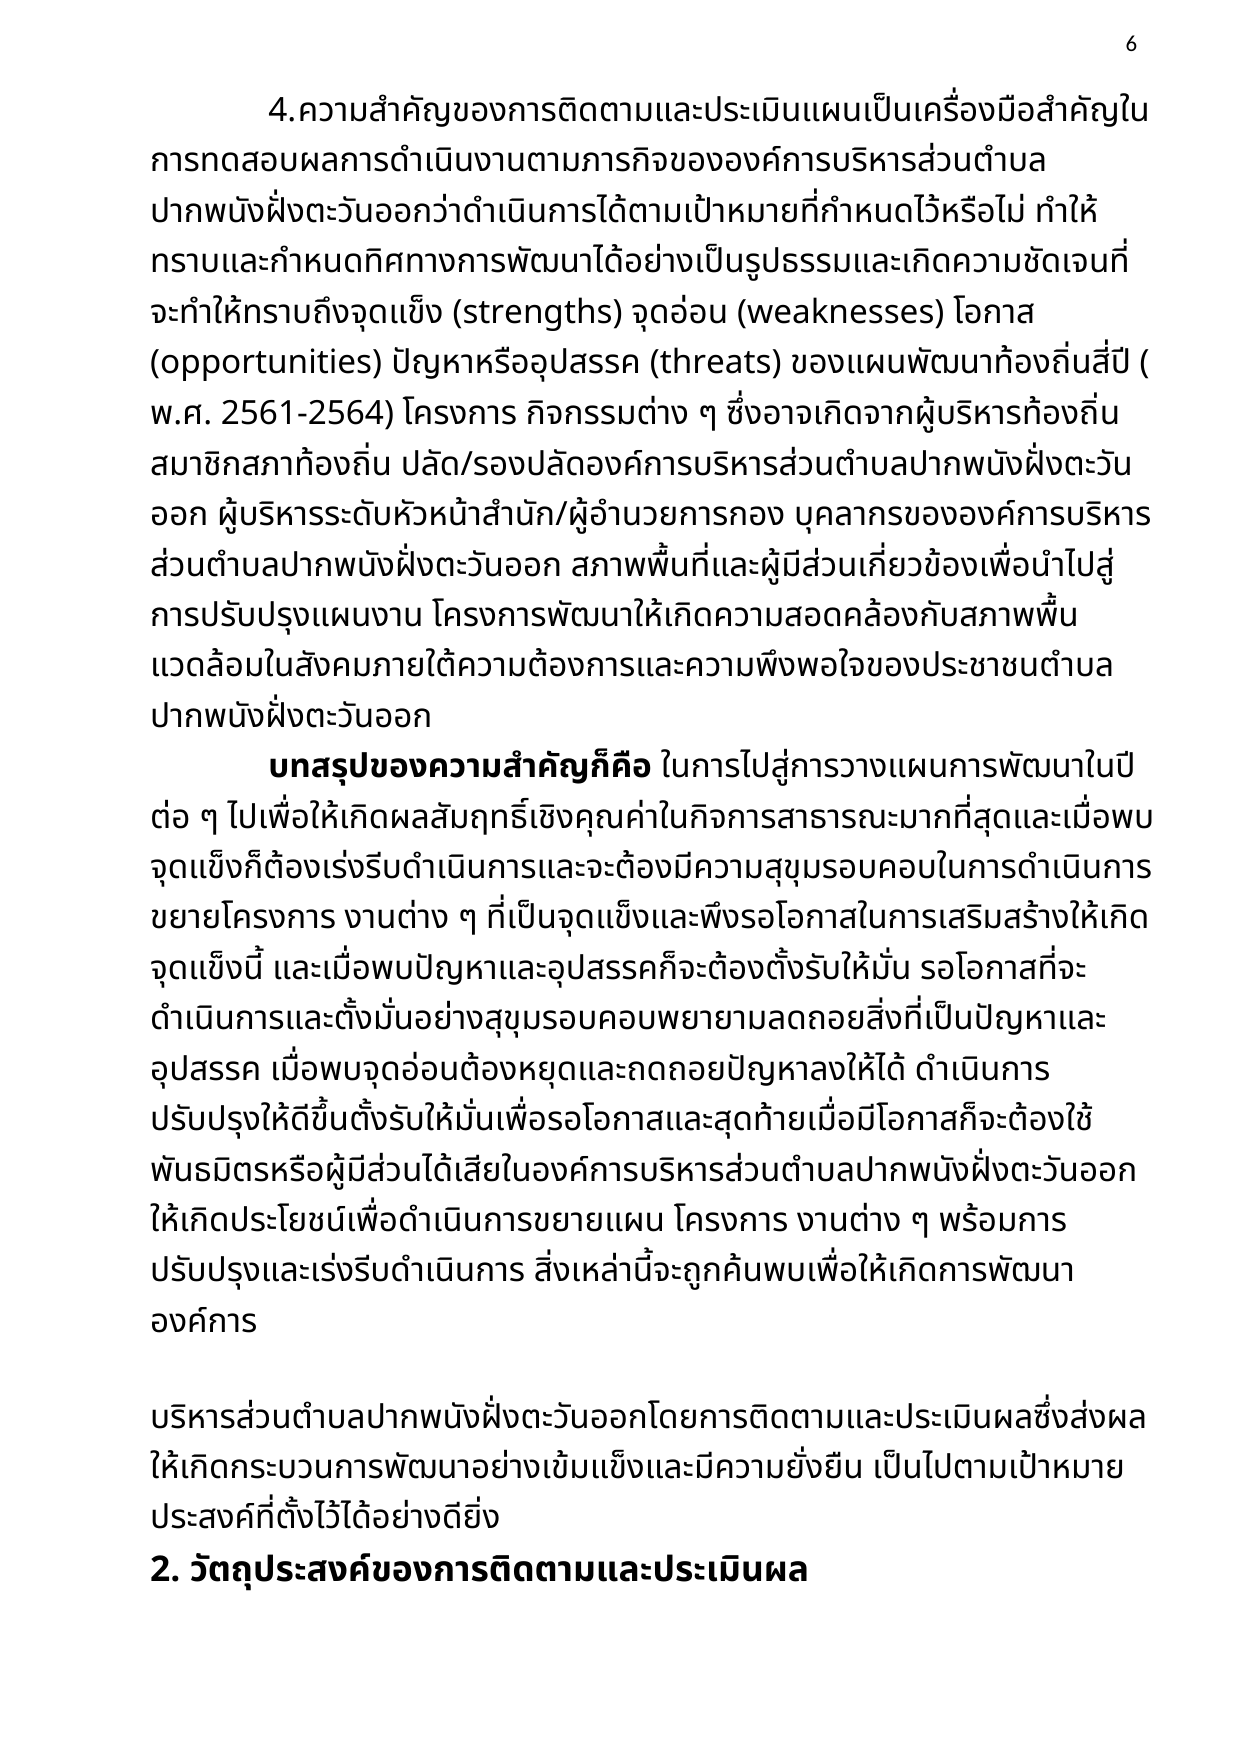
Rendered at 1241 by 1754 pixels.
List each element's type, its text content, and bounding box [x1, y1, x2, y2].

text 2. วัตถุประสงค์ของการติดตามและประเมินผล [150, 1544, 1157, 1598]
text บทสรุปของความสำคัญก็คือ ในการไปสู่การวางแผนการพัฒนาในปีต่อ ๆ ไปเพื่อให้เกิดผลสัมฤทธิ์เชิงคุณค่าในกิจการสาธารณะมากที่สุดและเมื่อพบจุดแข็งก็ต้องเร่งรีบดำเนินการและจะต้องมีความสุขุมรอบคอบในการดำเนินการขยายโครงการ งานต่าง ๆ ที่เป็นจุดแข็งและพึงรอโอกาสในการเสริมสร้างให้เกิดจุดแข็งนี้ และเมื่อพบปัญหาและอุปสรรคก็จะต้องตั้งรับให้มั่น รอโอกาสที่จะดำเนินการและตั้งมั่นอย่างสุขุมรอบคอบพยายามลดถอยสิ่งที่เป็นปัญหาและอุปสรรค เมื่อพบจุดอ่อนต้องหยุดและถดถอยปัญหาลงให้ได้ ดำเนินการปรับปรุงให้ดีขึ้นตั้งรับให้มั่นเพื่อรอโอกาสและสุดท้ายเมื่อมีโอกาสก็จะต้องใช้พันธมิตรหรือผู้มีส่วนได้เสียในองค์การบริหารส่วนตำบลปากพนังฝั่งตะวันออกให้เกิดประโยชน์เพื่อดำเนินการขยายแผน โครงการ งานต่าง ๆ พร้อมการปรับปรุงและเร่งรีบดำเนินการ สิ่งเหล่านี้จะถูกค้นพบเพื่อให้เกิดการพัฒนาองค์การ [150, 742, 1157, 1347]
text บริหารส่วนตำบลปากพนังฝั่งตะวันออกโดยการติดตามและประเมินผลซึ่งส่งผลให้เกิดกระบวนการพัฒนาอย่างเข้มแข็งและมีความยั่งยืน เป็นไปตามเป้าหมายประสงค์ที่ตั้งไว้ได้อย่างดียิ่ง [150, 1393, 1157, 1544]
text 4. ความสำคัญของการติดตามและประเมินแผนเป็นเครื่องมือสำคัญในการทดสอบผลการดำเนินงานตามภารกิจขององค์การบริหารส่วนตำบลปากพนังฝั่งตะวันออกว่าดำเนินการได้ตามเป้าหมายที่กำหนดไว้หรือไม่ ทำให้ทราบและกำหนดทิศทางการพัฒนาได้อย่างเป็นรูปธรรมและเกิดความชัดเจนที่จะทำให้ทราบถึงจุดแข็ง (strengths) จุดอ่อน (weaknesses) โอกาส (opportunities) ปัญหาหรืออุปสรรค (threats) ของแผนพัฒนาท้องถิ่นสี่ปี (พ.ศ. 2561-2564) โครงการ กิจกรรมต่าง ๆ ซึ่งอาจเกิดจากผู้บริหารท้องถิ่น สมาชิกสภาท้องถิ่น ปลัด/รองปลัดองค์การบริหารส่วนตำบลปากพนังฝั่งตะวันออก ผู้บริหารระดับหัวหน้าสำนัก/ผู้อำนวยการกอง บุคลากรขององค์การบริหารส่วนตำบลปากพนังฝั่งตะวันออก สภาพพื้นที่และผู้มีส่วนเกี่ยวข้องเพื่อนำไปสู่การปรับปรุงแผนงาน โครงการพัฒนาให้เกิดความสอดคล้องกับสภาพพื้นแวดล้อมในสังคมภายใต้ความต้องการและความพึงพอใจของประชาชนตำบลปากพนังฝั่งตะวันออก [150, 86, 1157, 742]
